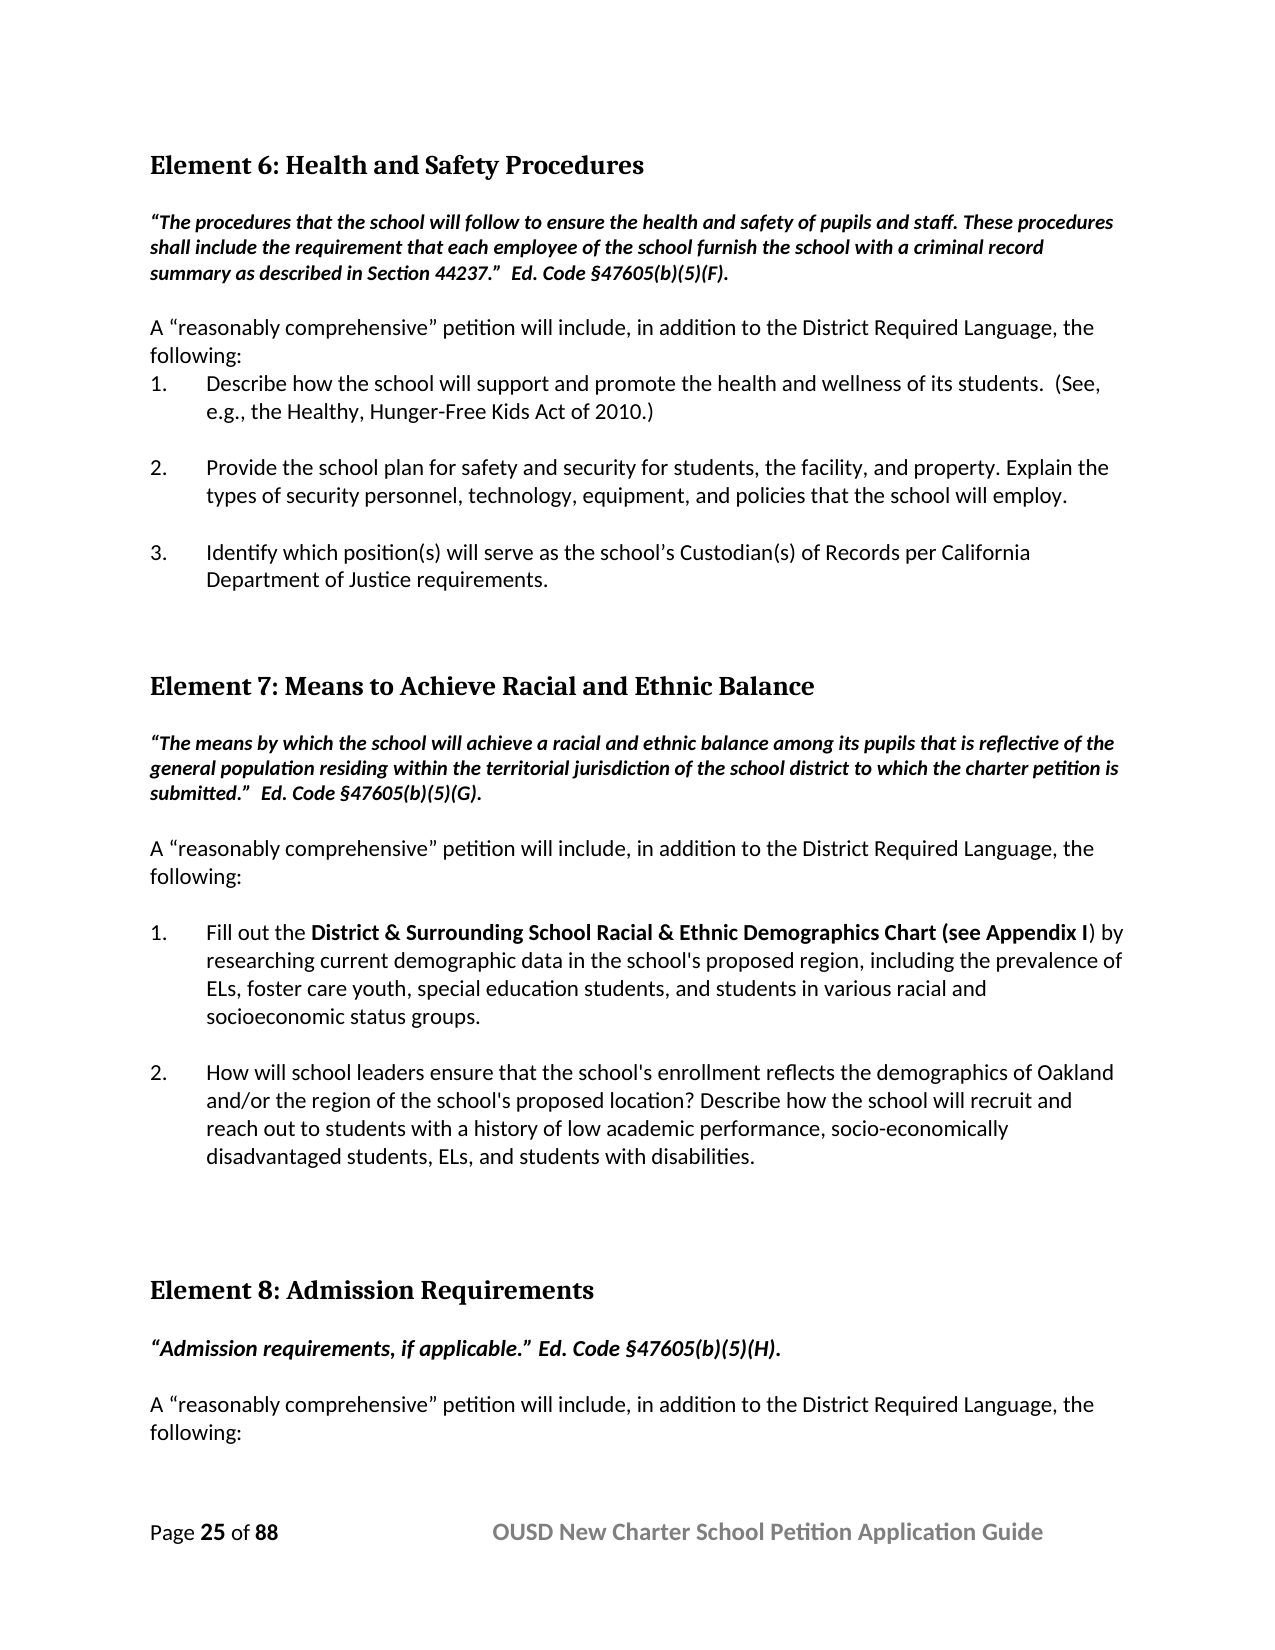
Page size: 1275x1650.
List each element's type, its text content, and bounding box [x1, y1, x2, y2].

subtitle Element 6: Health and Safety Procedures [150, 150, 1125, 181]
list Provide the school plan for safety and security for students, the facility, and property. Explain the types of security personnel, technology, equipment, and policies that the school will employ. [150, 453, 1125, 509]
text A “reasonably comprehensive” petition will include, in addition to the District Required Language, the following: [150, 313, 1125, 369]
text A “reasonably comprehensive” petition will include, in addition to the District Required Language, the following: [150, 834, 1125, 890]
text 1. Fill out the District & Surrounding School Racial & Ethnic Demographics Chart (see Appendix I) by researching current demographic data in the school's proposed region, including the prevalence of ELs, foster care youth, special education students, and students in various racial and socioeconomic status groups. [150, 918, 1125, 1030]
text 2. How will school leaders ensure that the school's enrollment reflects the demographics of Oakland and/or the region of the school's proposed location? Describe how the school will recruit and reach out to students with a history of low academic performance, socio-economically disadvantaged students, ELs, and students with disabilities. [150, 1058, 1125, 1170]
text A “reasonably comprehensive” petition will include, in addition to the District Required Language, the following: [150, 1390, 1125, 1446]
subtitle Element 8: Admission Requirements [150, 1275, 1125, 1306]
subtitle Element 7: Means to Achieve Racial and Ethnic Balance [150, 671, 1125, 702]
text “The procedures that the school will follow to ensure the health and safety of pupils and staff. These procedures shall include the requirement that each employee of the school furnish the school with a criminal record summary as described in Section 44237.” Ed. Code §47605(b)(5)(F). [150, 209, 1125, 285]
list Identify which position(s) will serve as the school’s Custodian(s) of Records per California Department of Justice requirements. [150, 538, 1125, 594]
list Describe how the school will support and promote the health and wellness of its students. (See, e.g., the Healthy, Hunger-Free Kids Act of 2010.) [150, 369, 1125, 426]
text “Admission requirements, if applicable.” Ed. Code §47605(b)(5)(H). [150, 1334, 1125, 1362]
text “The means by which the school will achieve a racial and ethnic balance among its pupils that is reflective of the general population residing within the territorial jurisdiction of the school district to which the charter petition is submitted.” Ed. Code §47605(b)(5)(G). [150, 730, 1125, 806]
